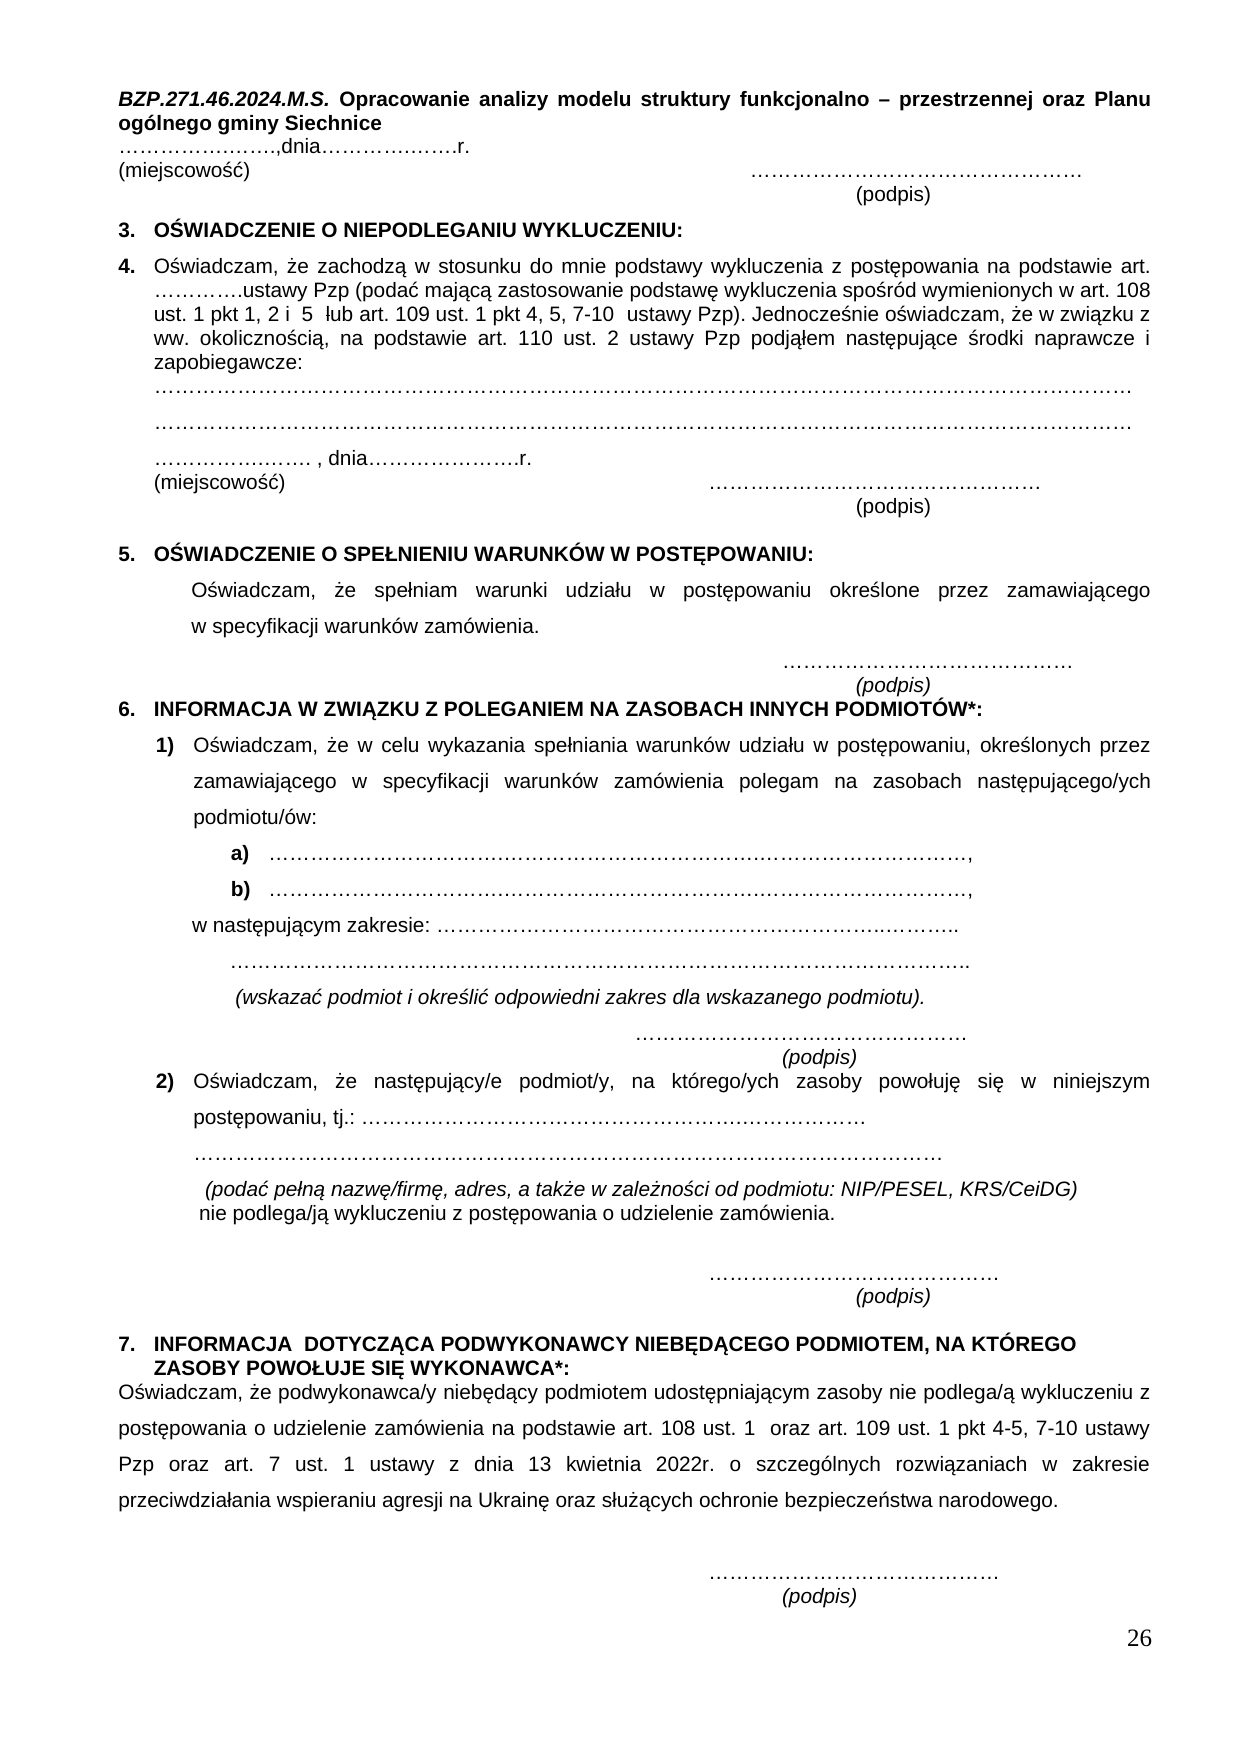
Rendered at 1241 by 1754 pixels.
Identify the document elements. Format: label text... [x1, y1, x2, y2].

text (miejscowość) ………………………………………… [118, 158, 1152, 182]
text …………….…….,dnia………….…….r. [118, 134, 1152, 158]
list OŚWIADCZENIE O NIEPODLEGANIU WYKLUCZENIU: [118, 218, 1152, 242]
list …………………………….……………………………….…………………………, [231, 877, 1152, 901]
list Oświadczam, że spełniam warunki udziału w postępowaniu określone przez zamawiającego w specyfikacji warunków zamówienia. [191, 577, 1152, 637]
text Oświadczam, że podwykonawca/y niebędący podmiotem udostępniającym zasoby nie podlega/ą wykluczeniu z postępowania o udzielenie zamówienia na podstawie art. 108 ust. 1 oraz art. 109 ust. 1 pkt 4-5, 7-10 ustawy Pzp oraz art. 7 ust. 1 ustawy z dnia 13 kwietnia 2022r. o szczególnych rozwiązaniach w zakresie przeciwdziałania wspieraniu agresji na Ukrainę oraz służących ochronie bezpieczeństwa narodowego. [118, 1380, 1152, 1548]
text w następującym zakresie: ………………………………………………………..……….. [118, 913, 1152, 937]
text (podpis) [782, 1284, 1152, 1308]
text (podpis) [856, 182, 1152, 206]
list (miejscowość) ………………………………………… [153, 470, 1152, 494]
list ……………………………………………………………………………………………… [193, 1141, 1152, 1164]
list (podpis) [817, 494, 1152, 518]
list (podać pełną nazwę/firmę, adres, a także w zależności od podmiotu: NIP/PESEL, KRS/CeiDG) [193, 1176, 1152, 1200]
list Oświadczam, że następujący/e podmiot/y, na którego/ych zasoby powołuję się w niniejszym postępowaniu, tj.: ……………………………………………….……………… [156, 1069, 1152, 1128]
text (podpis) [708, 1045, 1152, 1069]
list INFORMACJA DOTYCZĄCA PODWYKONAWCY NIEBĘDĄCEGO PODMIOTEM, NA KTÓREGO ZASOBY POWOŁUJE SIĘ WYKONAWCA*: [118, 1332, 1152, 1380]
list (wskazać podmiot i określić odpowiedni zakres dla wskazanego podmiotu). [229, 985, 1152, 1009]
list …………………………………………………………………………………………….. [229, 949, 1152, 973]
list Oświadczam, że zachodzą w stosunku do mnie podstawy wykluczenia z postępowania na podstawie art.………….ustawy Pzp (podać mającą zastosowanie podstawę wykluczenia spośród wymienionych w art. 108 ust. 1 pkt 1, 2 i 5 lub art. 109 ust. 1 pkt 4, 5, 7-10 ustawy Pzp). Jednocześnie oświadczam, że w związku z ww. okolicznością, na podstawie art. 110 ust. 2 ustawy Pzp podjąłem następujące środki naprawcze i zapobiegawcze: [118, 254, 1152, 374]
text …………………………………… [634, 1260, 1152, 1284]
text ………………………………………… [118, 1021, 1152, 1045]
list Oświadczam, że w celu wykazania spełniania warunków udziału w postępowaniu, określonych przez zamawiającego w specyfikacji warunków zamówienia polegam na zasobach następującego/ych podmiotu/ów: [156, 733, 1152, 829]
list …………….……. , dnia………………….r. [153, 446, 1152, 470]
text …………………………………… [634, 1560, 1152, 1584]
text (podpis) [782, 673, 1152, 697]
text (podpis) [782, 1584, 1152, 1608]
list ………………………………………………………………………………………………………………………………………………………………………………………………………………………………………………………… [153, 374, 1152, 434]
list …………………………….……………………………….…………………………, [231, 841, 1152, 865]
list OŚWIADCZENIE O SPEŁNIENIU WARUNKÓW W POSTĘPOWANIU: [118, 542, 1152, 566]
text …………………………………… [118, 649, 1152, 673]
list nie podlega/ją wykluczeniu z postępowania o udzielenie zamówienia. [193, 1200, 1152, 1224]
list INFORMACJA W ZWIĄZKU Z POLEGANIEM NA ZASOBACH INNYCH PODMIOTÓW*: [118, 697, 1152, 721]
